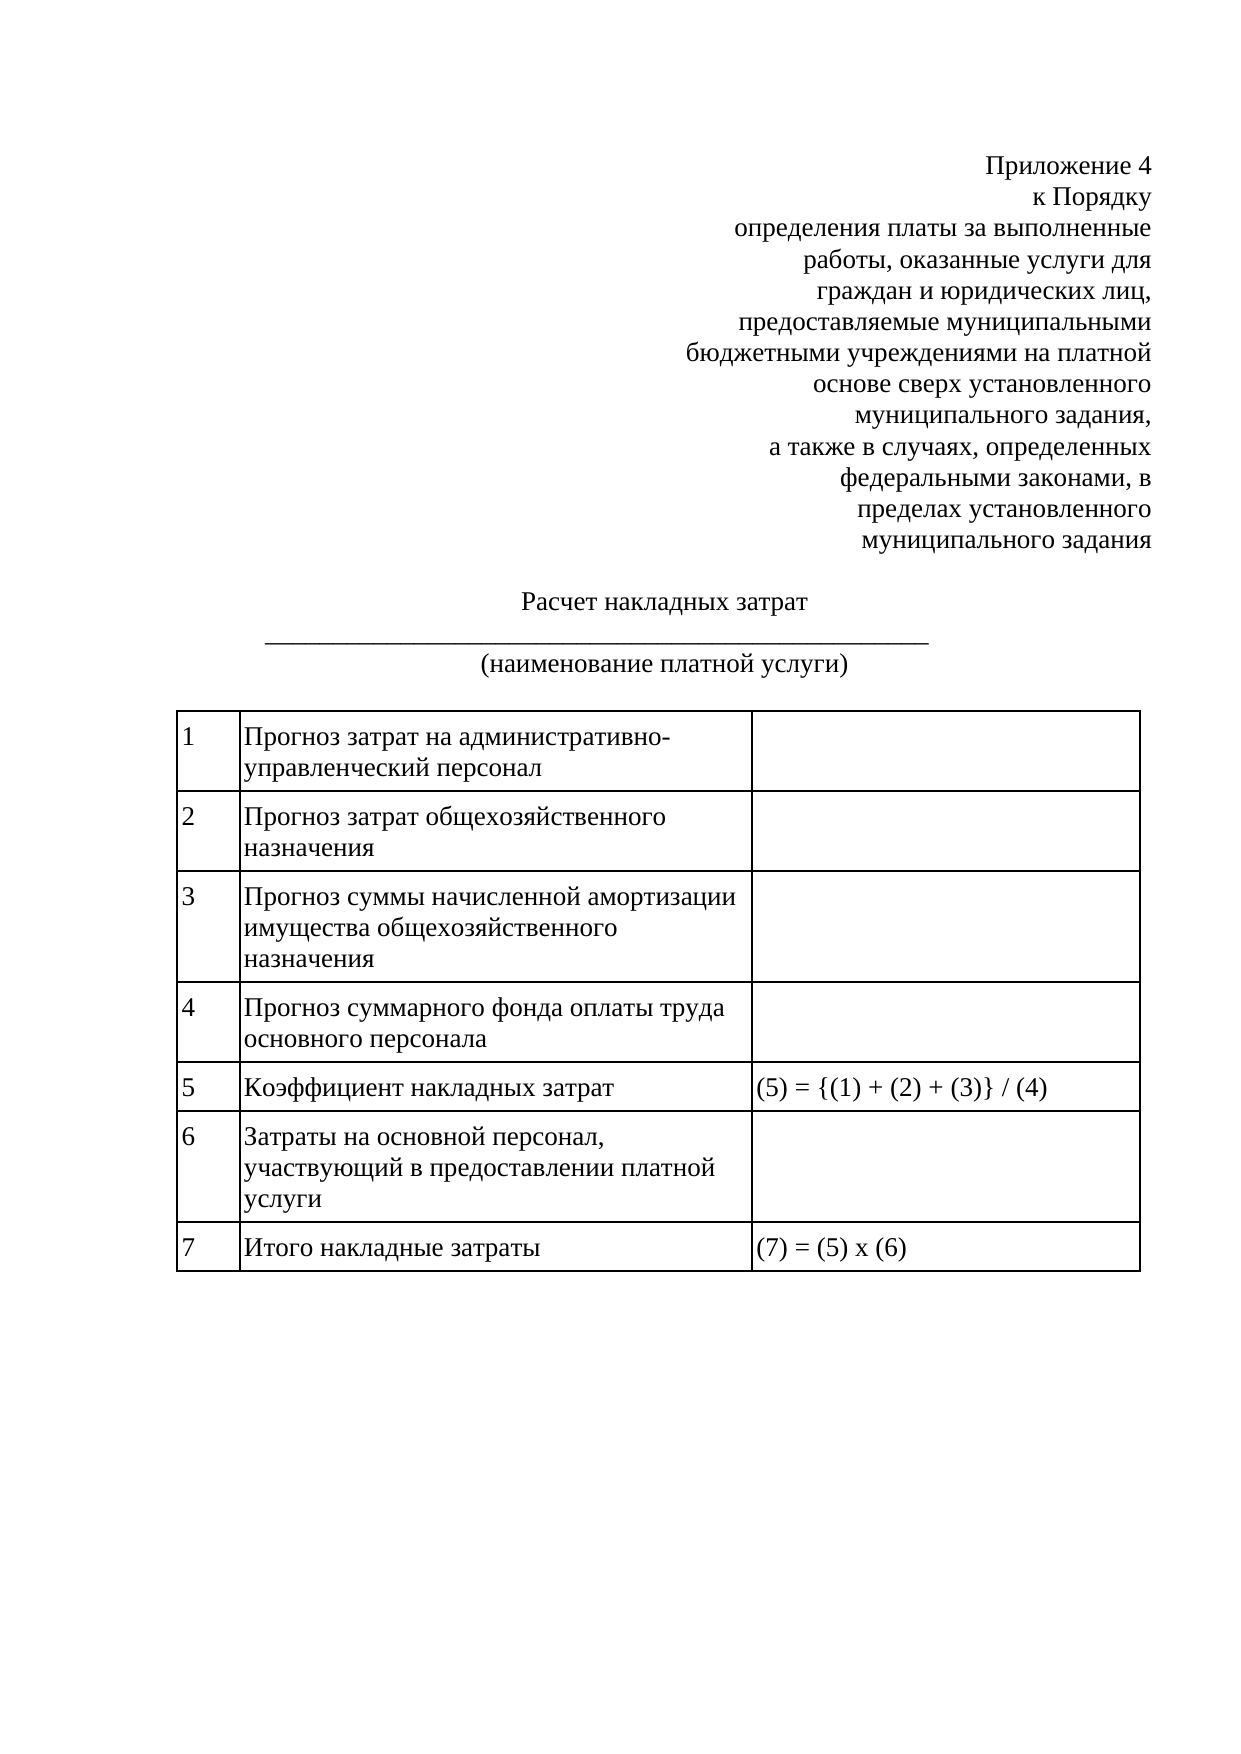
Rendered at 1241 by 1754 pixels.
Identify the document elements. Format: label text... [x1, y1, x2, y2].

table_header [753, 712, 1139, 790]
table_cell 2 [178, 792, 239, 870]
table_cell 3 [178, 872, 239, 981]
text муниципального задания, [177, 398, 1152, 429]
text муниципального задания [177, 523, 1152, 554]
table_cell [753, 983, 1139, 1061]
table_header 1 [178, 712, 239, 790]
table_cell Прогноз суммарного фонда оплаты труда основного персонала [241, 983, 751, 1061]
table_cell Итого накладные затраты [241, 1223, 751, 1270]
text а также в случаях, определенных [177, 429, 1152, 461]
table_cell 5 [178, 1063, 239, 1110]
table_cell [753, 1112, 1139, 1221]
text Расчет накладных затрат [177, 585, 1152, 616]
text предоставляемые муниципальными [177, 305, 1152, 336]
text _________________________________________________ [177, 616, 1152, 648]
table_cell 7 [178, 1223, 239, 1270]
table_cell Прогноз затрат общехозяйственного назначения [241, 792, 751, 870]
table_cell [753, 792, 1139, 870]
text определения платы за выполненные [177, 212, 1152, 243]
text граждан и юридических лиц, [177, 274, 1152, 305]
text (наименование платной услуги) [177, 648, 1152, 679]
table_cell 4 [178, 983, 239, 1061]
table_cell Прогноз суммы начисленной амортизации имущества общехозяйственного назначения [241, 872, 751, 981]
text работы, оказанные услуги для [177, 243, 1152, 274]
table_cell 6 [178, 1112, 239, 1221]
table_cell [753, 872, 1139, 981]
table_cell (7) = (5) x (6) [753, 1223, 1139, 1270]
text бюджетными учреждениями на платной [177, 336, 1152, 367]
table_cell Затраты на основной персонал, участвующий в предоставлении платной услуги [241, 1112, 751, 1221]
table_cell Коэффициент накладных затрат [241, 1063, 751, 1110]
table_cell (5) = {(1) + (2) + (3)} / (4) [753, 1063, 1139, 1110]
table_header Прогноз затрат на административно- управленческий персонал [241, 712, 751, 790]
text к Порядку [177, 180, 1152, 212]
text федеральными законами, в [177, 461, 1152, 492]
text основе сверх установленного [177, 367, 1152, 398]
text пределах установленного [177, 492, 1152, 523]
text Приложение 4 [177, 149, 1152, 180]
